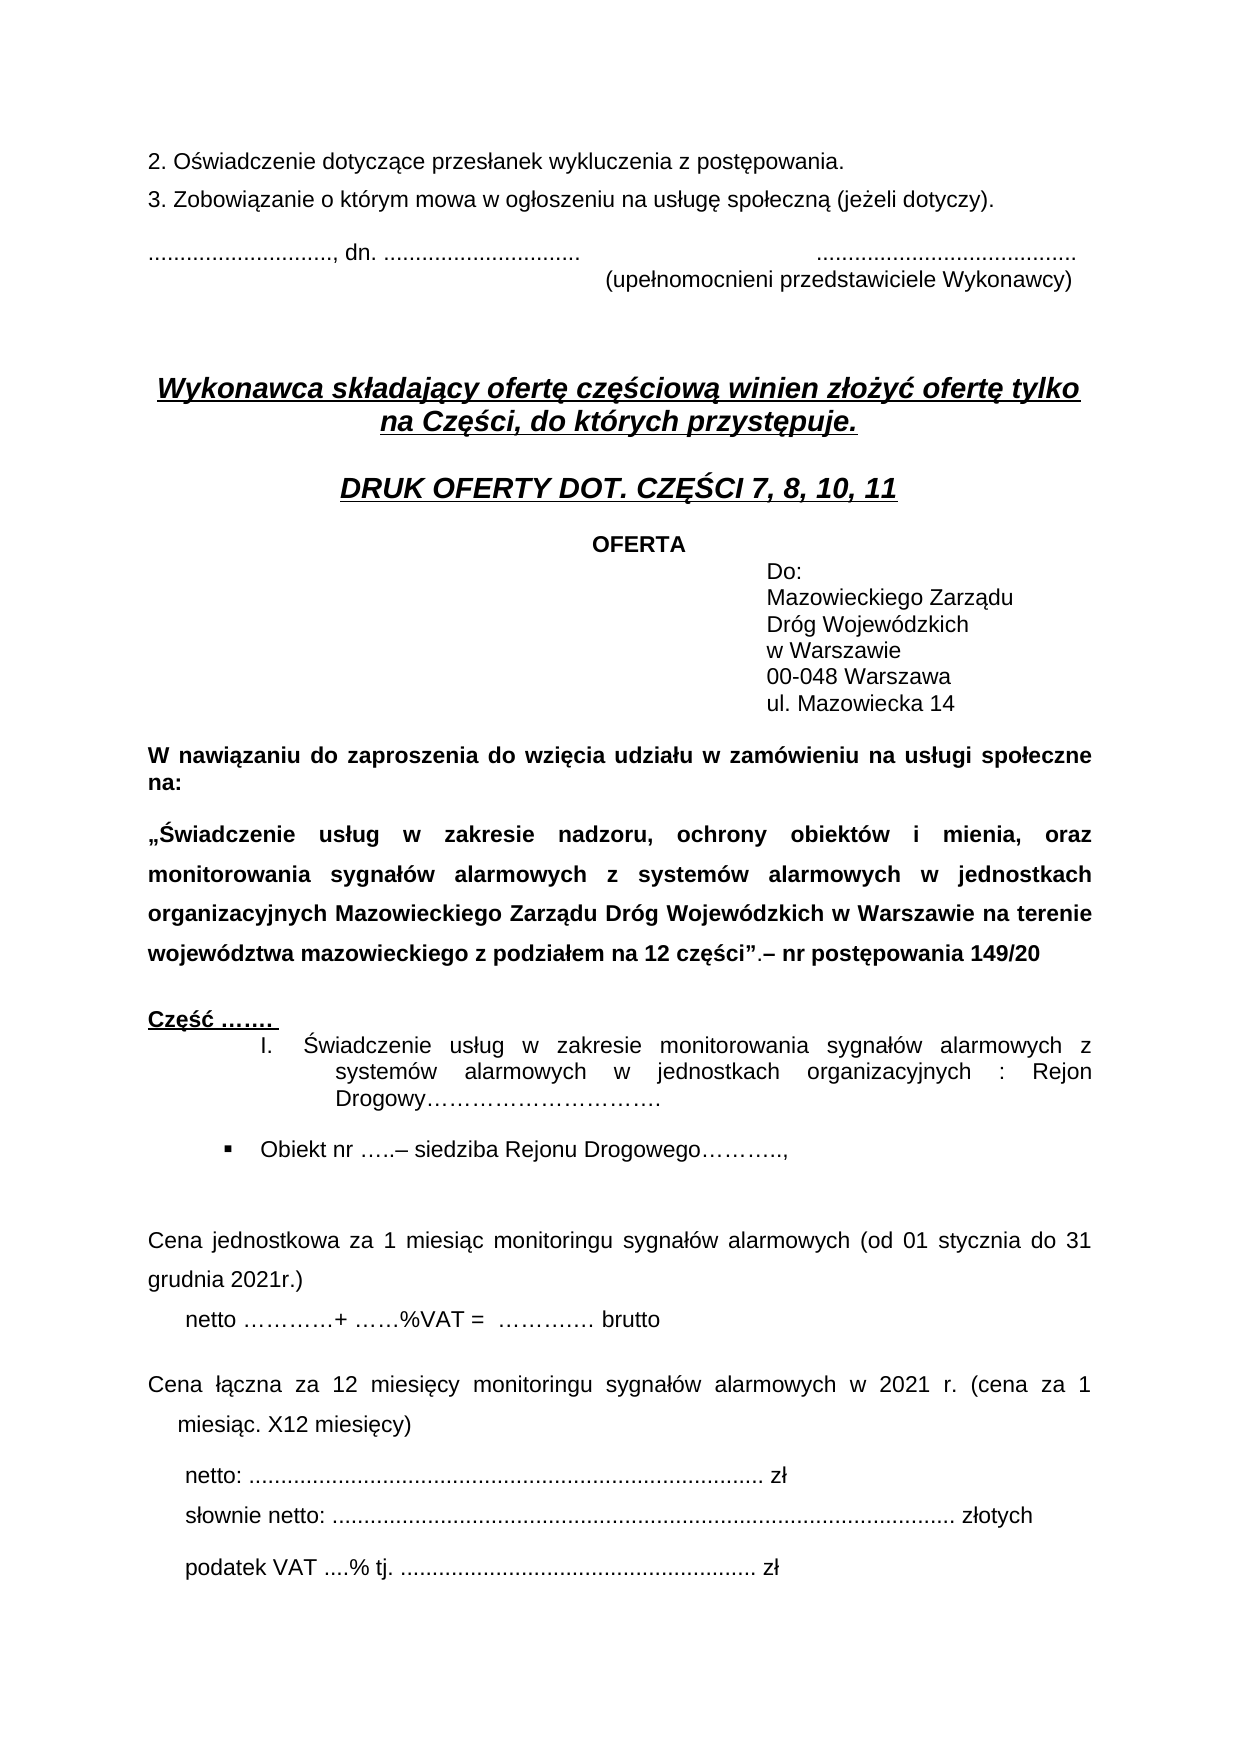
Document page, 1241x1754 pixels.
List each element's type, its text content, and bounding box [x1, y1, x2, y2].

text „Świadczenie usług w zakresie nadzoru, ochrony obiektów i mienia, oraz monitorowania sygnałów alarmowych z systemów alarmowych w jednostkach organizacyjnych Mazowieckiego Zarządu Dróg Wojewódzkich w Warszawie na terenie województwa mazowieckiego z podziałem na 12 części”.– nr postępowania 149/20 [148, 821, 1093, 966]
text słownie netto: .................................................................................................. złotych [185, 1502, 1093, 1528]
text ............................., dn. ............................... ......................................... [148, 239, 1093, 266]
text Do: [185, 558, 1093, 584]
text W nawiązaniu do zaproszenia do wzięcia udziału w zamówieniu na usługi społeczne na: [148, 742, 1093, 795]
text netto …………+ ……%VAT = ……….… brutto [185, 1306, 1093, 1332]
text Cena łączna za 12 miesięcy monitoringu sygnałów alarmowych w 2021 r. (cena za 1 miesiąc. X12 miesięcy) [148, 1371, 1093, 1437]
text netto: ................................................................................. zł [185, 1462, 1093, 1489]
text DRUK OFERTY DOT. CZĘŚCI 7, 8, 10, 11 [148, 472, 1093, 505]
text OFERTA [185, 531, 1093, 558]
text 00-048 Warszawa [185, 663, 1093, 689]
text ul. Mazowiecka 14 [185, 689, 1093, 716]
text w Warszawie [185, 637, 1093, 663]
text Mazowieckiego Zarządu [148, 584, 1093, 611]
list Świadczenie usług w zakresie monitorowania sygnałów alarmowych z systemów alarmowych w jednostkach organizacyjnych : Rejon Drogowy…………………………. [260, 1032, 1093, 1111]
text Cena jednostkowa za 1 miesiąc monitoringu sygnałów alarmowych (od 01 stycznia do 31 grudnia 2021r.) [148, 1227, 1093, 1293]
list Obiekt nr …..– siedziba Rejonu Drogowego……….., [223, 1136, 1093, 1162]
text 2. Oświadczenie dotyczące przesłanek wykluczenia z postępowania. [148, 148, 1093, 174]
text Wykonawca składający ofertę częściową winien złożyć ofertę tylko na Części, do których przystępuje. [148, 371, 1093, 438]
text Część ……. [148, 1006, 1093, 1032]
text 3. Zobowiązanie o którym mowa w ogłoszeniu na usługę społeczną (jeżeli dotyczy). [148, 186, 1093, 213]
text Dróg Wojewódzkich [185, 611, 1093, 637]
text podatek VAT ....% tj. ........................................................ zł [148, 1554, 1093, 1580]
text (upełnomocnieni przedstawiciele Wykonawcy) [185, 266, 1093, 292]
